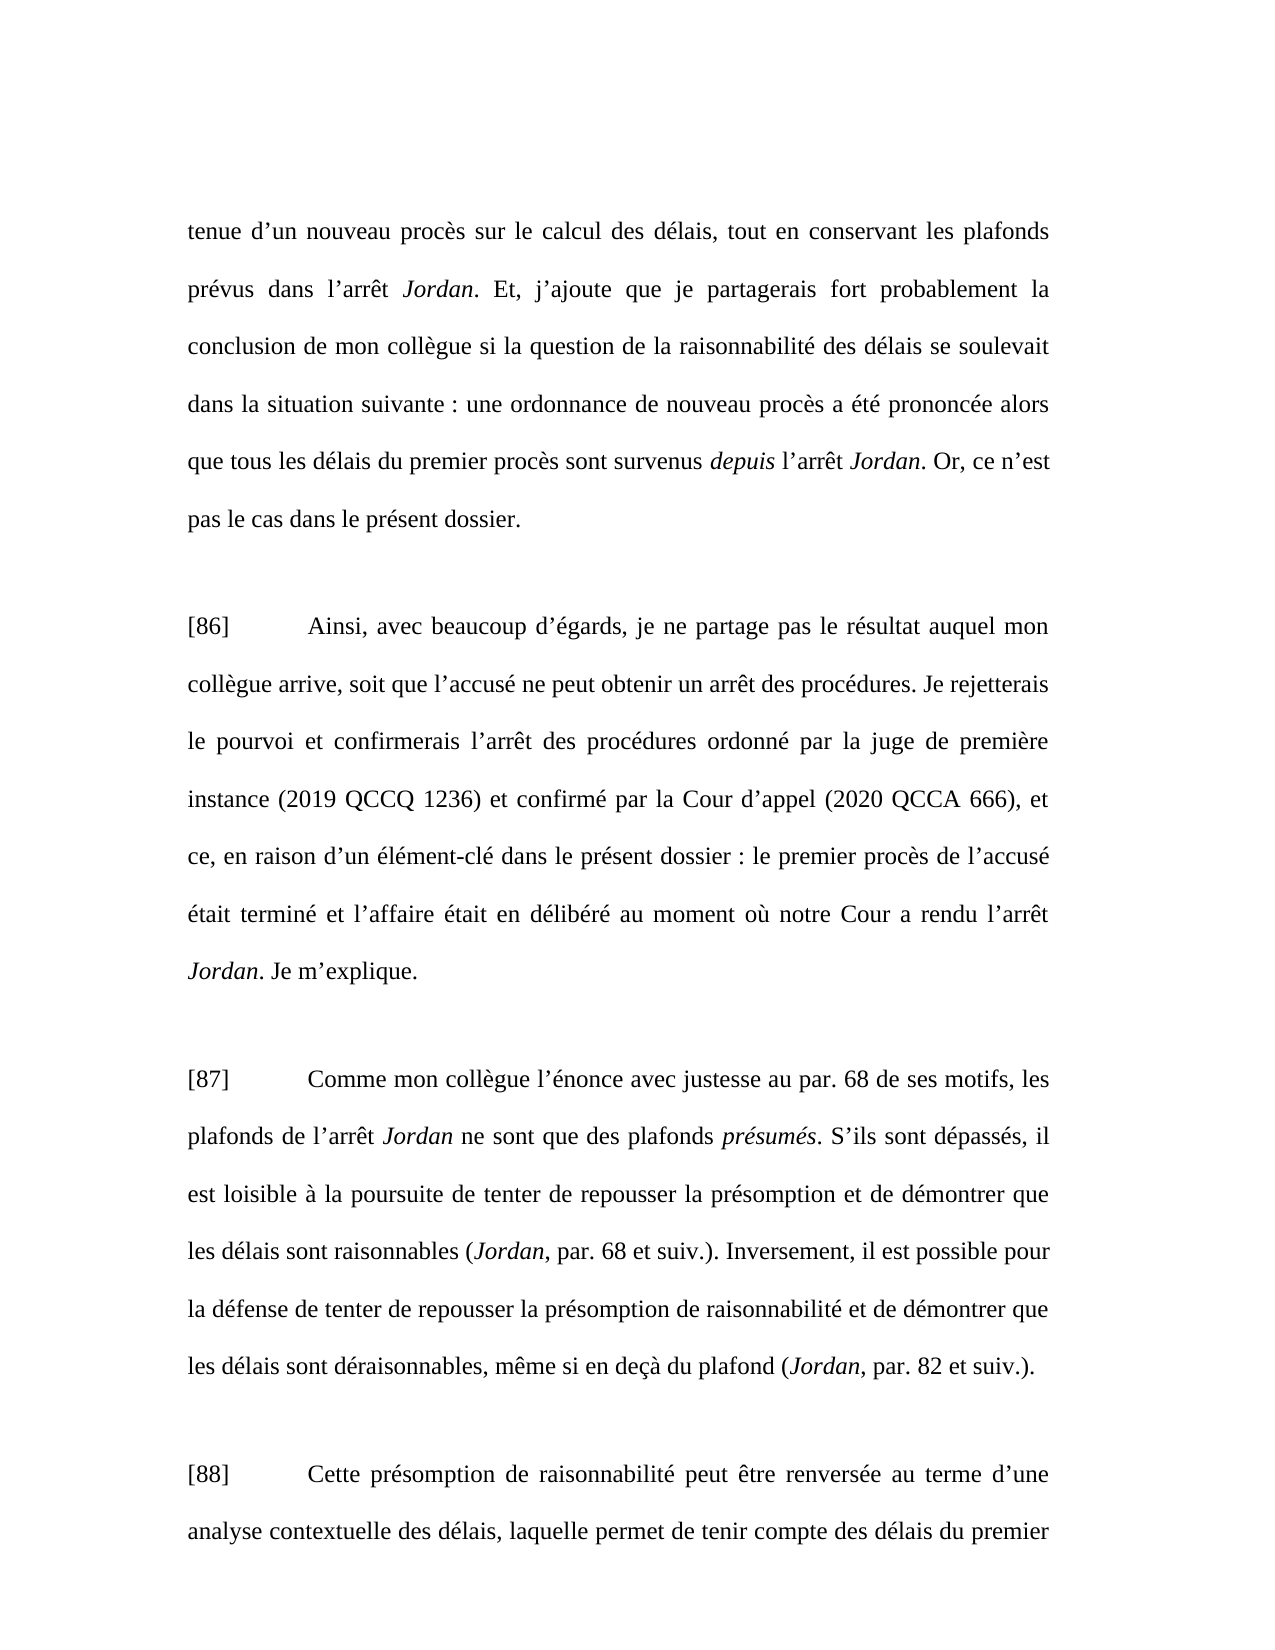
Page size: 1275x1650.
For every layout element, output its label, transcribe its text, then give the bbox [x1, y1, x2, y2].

text Comme mon collègue l’énonce avec justesse au par. 68 de ses motifs, les plafonds de l’arrêt Jordan ne sont que des plafonds présumés. S’ils sont dépassés, il est loisible à la poursuite de tenter de repousser la présomption et de démontrer que les délais sont raisonnables (Jordan, par. 68 et suiv.). Inversement, il est possible pour la défense de tenter de repousser la présomption de raisonnabilité et de démontrer que les délais sont déraisonnables, même si en deçà du plafond (Jordan, par. 82 et suiv.). [187, 1064, 1050, 1380]
text Ainsi, avec beaucoup d’égards, je ne partage pas le résultat auquel mon collègue arrive, soit que l’accusé ne peut obtenir un arrêt des procédures. Je rejetterais le pourvoi et confirmerais l’arrêt des procédures ordonné par la juge de première instance (2019 QCCQ 1236) et confirmé par la Cour d’appel (2020 QCCA 666), et ce, en raison d’un élément-clé dans le présent dossier : le premier procès de l’accusé était terminé et l’affaire était en délibéré au moment où notre Cour a rendu l’arrêt Jordan. Je m’explique. [187, 611, 1050, 985]
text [187, 216, 1050, 533]
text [187, 1459, 1050, 1545]
